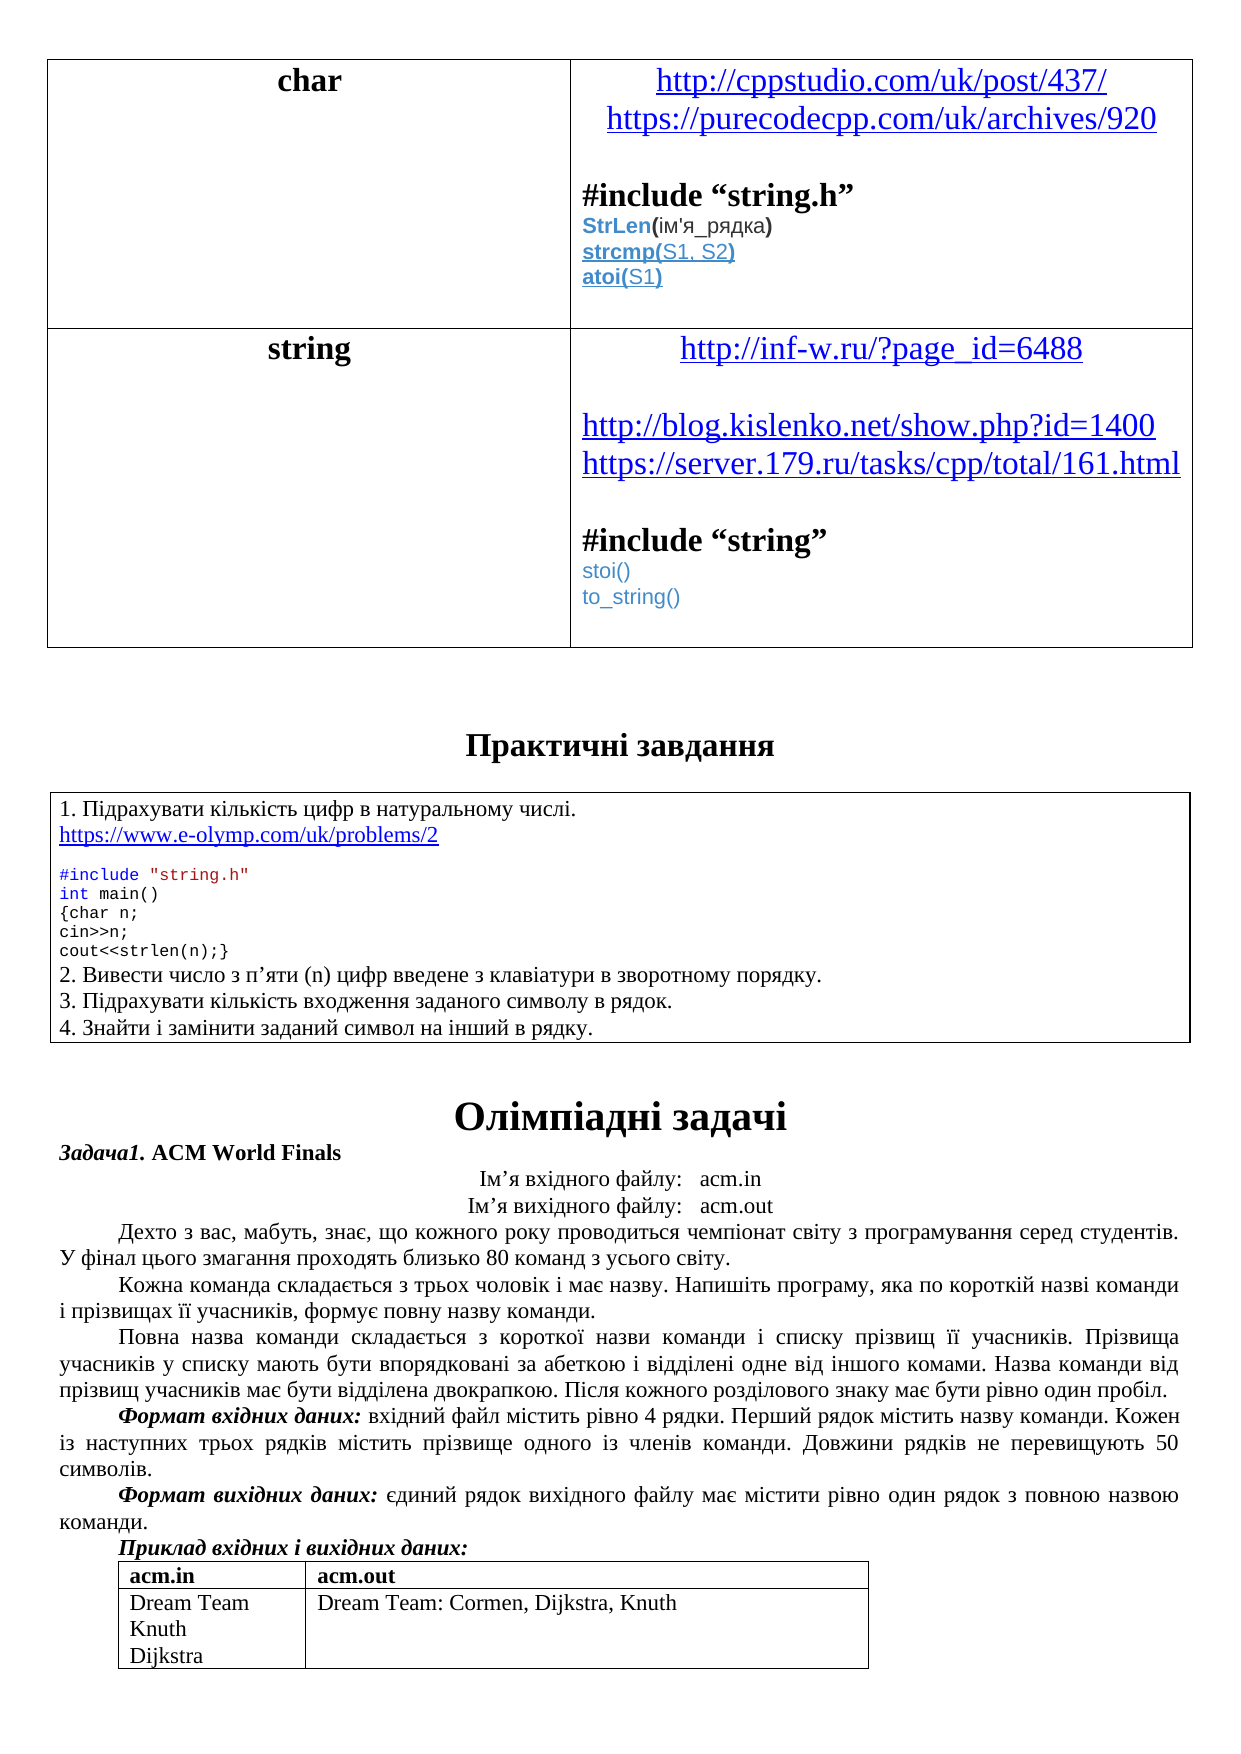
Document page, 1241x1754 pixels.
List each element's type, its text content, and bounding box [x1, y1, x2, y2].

text Формат вхідних даних: вхідний файл містить рівно 4 рядки. Перший рядок містить назву команди. Кожен із наступних трьох рядків містить прізвище одного із членів команди. Довжини рядків не перевищують 50 символів. [59, 1402, 1181, 1482]
text #include "string.h" [59, 867, 1181, 886]
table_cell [119, 1589, 305, 1668]
text Практичні завдання [59, 725, 1181, 763]
text https://www.e-olymp.com/uk/problems/2 [59, 821, 1181, 848]
table_cell string [48, 329, 570, 647]
table_header acm.in [119, 1562, 305, 1588]
table_header char [48, 60, 570, 327]
table_header acm.out [306, 1562, 868, 1588]
table_header http://cppstudio.com/uk/post/437/ https://purecodecpp.com/uk/archives/920 #include “string.h” StrLen(ім'я_рядка) strcmp(S1, S2) atoi(S1) [571, 60, 1192, 327]
text int main() [59, 886, 1181, 904]
text Формат вихідних даних: єдиний рядок вихідного файлу має містити рівно один рядок з повною назвою команди. [59, 1482, 1181, 1534]
text Задача1. ACM World Finals [59, 1139, 1181, 1165]
text Приклад вхідних і вихідних даних: [59, 1534, 1181, 1561]
text cin>>n; [59, 923, 1181, 942]
text Олімпіадні задачі [59, 1091, 1181, 1139]
text {char n; [59, 904, 1181, 923]
text cout<<strlen(n);} [59, 942, 1181, 961]
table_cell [306, 1589, 868, 1668]
text Дехто з вас, мабуть, знає, що кожного року проводиться чемпіонат світу з програмування серед студентів. У фінал цього змагання проходять близько 80 команд з усього світу. [59, 1218, 1181, 1271]
table_cell http://inf-w.ru/?page_id=6488 http://blog.kislenko.net/show.php?id=1400 https://server.179.ru/tasks/cpp/total/161.html #include “string” stoi() to_string() [571, 329, 1192, 647]
text 3. Підрахувати кількість входження заданого символу в рядок. [59, 987, 1181, 1011]
text Ім’я вхідного файлу: acm.in [59, 1165, 1181, 1192]
text 1. Підрахувати кількість цифр в натуральному числі. [51, 793, 1189, 821]
text Повна назва команди складається з короткої назви команди і списку прізвищ її учасників. Прізвища учасників у списку мають бути впорядковані за абеткою і відділені одне від іншого комами. Назва команди від прізвищ учасників має бути відділена двокрапкою. Після кожного розділового знаку має бути рівно один пробіл. [59, 1323, 1181, 1402]
text Ім’я вихідного файлу: acm.out [59, 1192, 1181, 1218]
text Кожна команда складається з трьох чоловік і має назву. Напишіть програму, яка по короткій назві команди і прізвищах її учасників, формує повну назву команди. [59, 1271, 1181, 1323]
text 2. Вивести число з п’яти (n) цифр введене з клавіатури в зворотному порядку. [59, 961, 1181, 987]
text 4. Знайти і замінити заданий символ на інший в рядку. [51, 1011, 1189, 1042]
